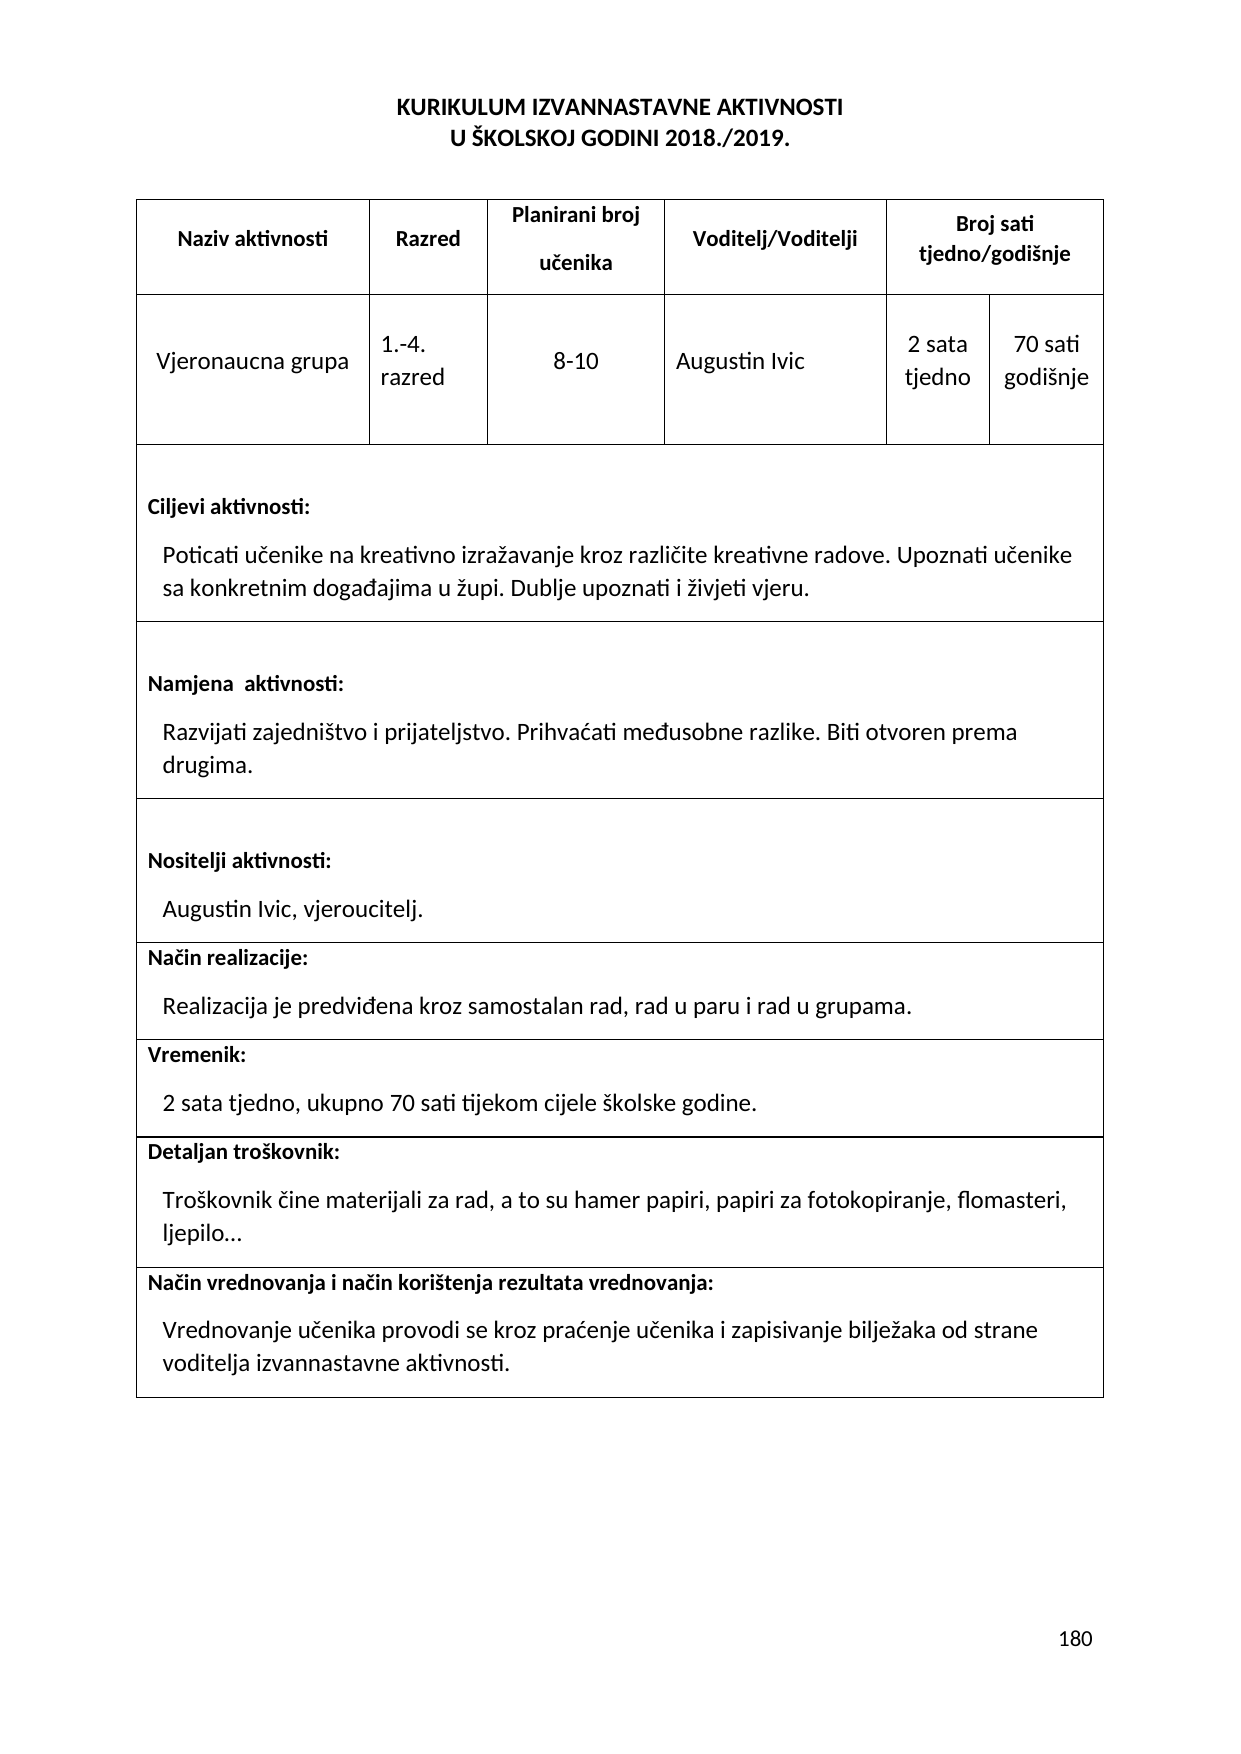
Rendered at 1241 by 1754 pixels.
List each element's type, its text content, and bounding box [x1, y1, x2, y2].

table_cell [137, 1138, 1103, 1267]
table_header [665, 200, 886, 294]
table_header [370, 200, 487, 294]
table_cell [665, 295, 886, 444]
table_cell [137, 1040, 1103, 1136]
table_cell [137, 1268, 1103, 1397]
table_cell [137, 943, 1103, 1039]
text U ŠKOLSKOJ GODINI 2018./2019. [148, 122, 1093, 152]
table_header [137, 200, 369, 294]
text KURIKULUM IZVANNASTAVNE AKTIVNOSTI [148, 91, 1093, 122]
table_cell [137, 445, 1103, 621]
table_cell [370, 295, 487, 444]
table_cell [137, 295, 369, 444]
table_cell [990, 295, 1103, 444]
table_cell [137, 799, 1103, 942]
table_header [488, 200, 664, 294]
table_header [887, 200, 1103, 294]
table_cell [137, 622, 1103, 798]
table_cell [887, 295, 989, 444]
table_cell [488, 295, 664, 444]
